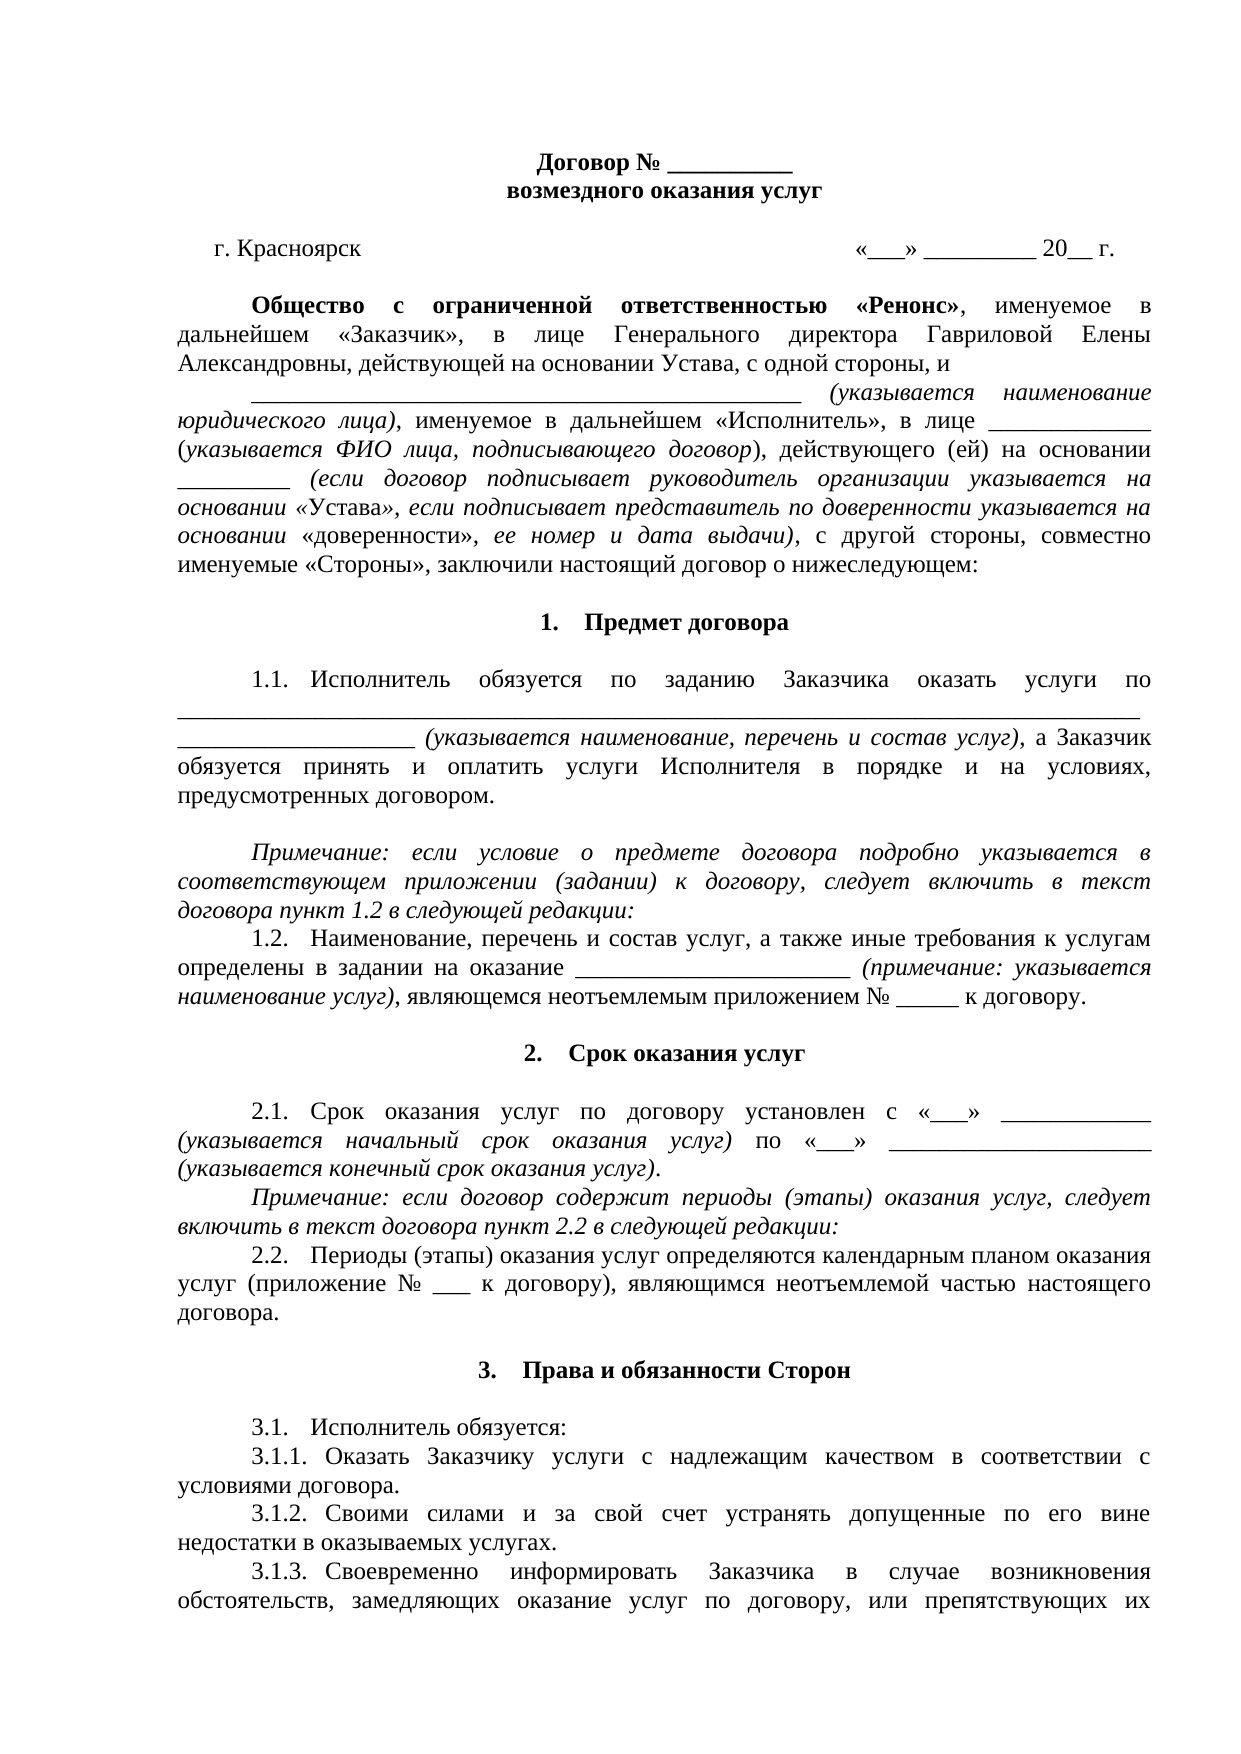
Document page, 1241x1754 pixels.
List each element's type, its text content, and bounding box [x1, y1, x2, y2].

text Договор № __________ [177, 147, 1152, 176]
list Периоды (этапы) оказания услуг определяются календарным планом оказания услуг (приложение № ___ к договору), являющимся неотъемлемой частью настоящего договора. [177, 1240, 1152, 1326]
text Примечание: если условие о предмете договора подробно указывается в соответствующем приложении (задании) к договору, следует включить в текст договора пункт 1.2 в следующей редакции: [177, 837, 1152, 923]
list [177, 1556, 1152, 1613]
text возмездного оказания услуг [177, 176, 1152, 204]
text Примечание: если договор содержит периоды (этапы) оказания услуг, следует включить в текст договора пункт 2.2 в следующей редакции: [177, 1182, 1152, 1240]
list Исполнитель обязуется по заданию Заказчика оказать услуги по ________________________________________________________________________________________________ (указывается наименование, перечень и состав услуг), а Заказчик обязуется принять и оплатить услуги Исполнителя в порядке и на условиях, предусмотренных договором. [177, 664, 1152, 808]
text г. Красноярск «___» _________ 20__ г. [177, 233, 1152, 262]
list Своими силами и за свой счет устранять допущенные по его вине недостатки в оказываемых услугах. [177, 1498, 1152, 1556]
text Общество с ограниченной ответственностью «Ренонс», именуемое в дальнейшем «Заказчик», в лице Генерального директора Гавриловой Елены Александровны, действующей на основании Устава, с одной стороны, и [177, 291, 1152, 377]
text ____________________________________________ (указывается наименование юридического лица), именуемое в дальнейшем «Исполнитель», в лице _____________ (указывается ФИО лица, подписывающего договор), действующего (ей) на основании _________ (если договор подписывает руководитель организации указывается на основании «Устава», если подписывает представитель по доверенности указывается на основании «доверенности», ее номер и дата выдачи), с другой стороны, совместно именуемые «Стороны», заключили настоящий договор о нижеследующем: [177, 377, 1152, 578]
list Срок оказания услуг по договору установлен с «___» ____________ (указывается начальный срок оказания услуг) по «___» _____________________ (указывается конечный срок оказания услуг). [177, 1096, 1152, 1182]
subtitle Срок оказания услуг [177, 1038, 1152, 1067]
list Исполнитель обязуется: [177, 1412, 1152, 1441]
subtitle Права и обязанности Сторон [177, 1355, 1152, 1383]
subtitle Предмет договора [177, 607, 1152, 636]
list Наименование, перечень и состав услуг, а также иные требования к услугам определены в задании на оказание ______________________ (примечание: указывается наименование услуг), являющемся неотъемлемым приложением № _____ к договору. [177, 923, 1152, 1010]
list Оказать Заказчику услуги с надлежащим качеством в соответствии с условиями договора. [177, 1441, 1152, 1498]
